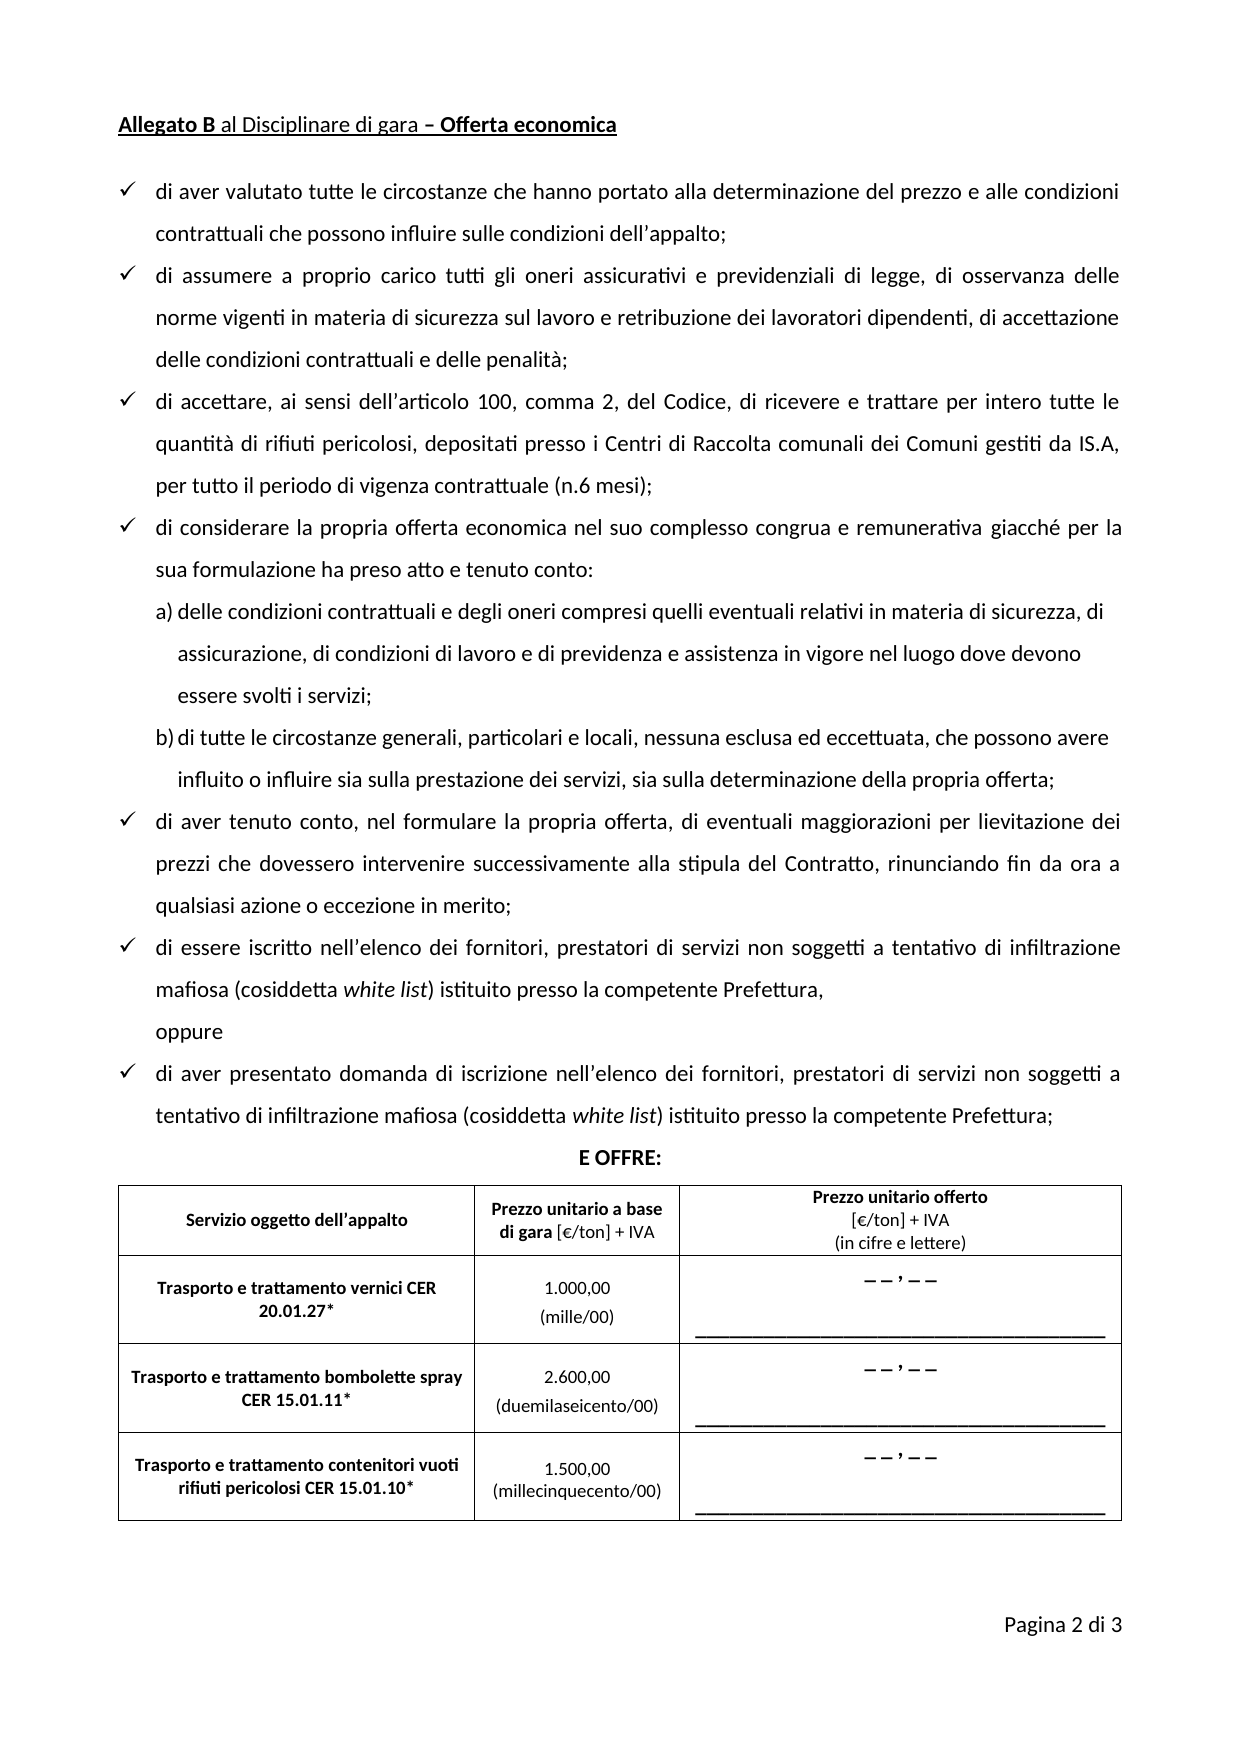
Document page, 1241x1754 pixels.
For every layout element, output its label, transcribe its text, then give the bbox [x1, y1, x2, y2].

table_cell Trasporto e trattamento contenitori vuoti rifiuti pericolosi CER 15.01.10* [119, 1433, 474, 1520]
table_cell _ _ , _ _ ____________________________________ [680, 1256, 1121, 1343]
text a) delle condizioni contrattuali e degli oneri compresi quelli eventuali relativi in materia di sicurezza, di assicurazione, di condizioni di lavoro e di previdenza e assistenza in vigore nel luogo dove devono essere svolti i servizi; [155, 597, 1122, 709]
list di considerare la propria offerta economica nel suo complesso congrua e remunerativa giacché per la sua formulazione ha preso atto e tenuto conto: [118, 513, 1122, 583]
list di aver tenuto conto, nel formulare la propria offerta, di eventuali maggiorazioni per lievitazione dei prezzi che dovessero intervenire successivamente alla stipula del Contratto, rinunciando fin da ora a qualsiasi azione o eccezione in merito; [118, 807, 1122, 919]
list di aver presentato domanda di iscrizione nell’elenco dei fornitori, prestatori di servizi non soggetti a tentativo di infiltrazione mafiosa (cosiddetta white list) istituito presso la competente Prefettura; [118, 1059, 1122, 1129]
table_cell _ _ , _ _ ____________________________________ [680, 1344, 1121, 1432]
text oppure [155, 1017, 1122, 1045]
list di assumere a proprio carico tutti gli oneri assicurativi e previdenziali di legge, di osservanza delle norme vigenti in materia di sicurezza sul lavoro e retribuzione dei lavoratori dipendenti, di accettazione delle condizioni contrattuali e delle penalità; [118, 261, 1122, 373]
table_cell 1.000,00 (mille/00) [475, 1256, 679, 1343]
table_cell 2.600,00 (duemilaseicento/00) [475, 1344, 679, 1432]
table_header Servizio oggetto dell’appalto [119, 1186, 474, 1254]
table_cell Trasporto e trattamento bombolette spray CER 15.01.11* [119, 1344, 474, 1432]
text b) di tutte le circostanze generali, particolari e locali, nessuna esclusa ed eccettuata, che possono avere influito o influire sia sulla prestazione dei servizi, sia sulla determinazione della propria offerta; [155, 723, 1122, 793]
text E OFFRE: [118, 1143, 1122, 1171]
list di essere iscritto nell’elenco dei fornitori, prestatori di servizi non soggetti a tentativo di infiltrazione mafiosa (cosiddetta white list) istituito presso la competente Prefettura, [118, 933, 1122, 1003]
table_header Prezzo unitario offerto [€/ton] + IVA (in cifre e lettere) [680, 1186, 1121, 1254]
list di accettare, ai sensi dell’articolo 100, comma 2, del Codice, di ricevere e trattare per intero tutte le quantità di rifiuti pericolosi, depositati presso i Centri di Raccolta comunali dei Comuni gestiti da IS.A, per tutto il periodo di vigenza contrattuale (n.6 mesi); [118, 387, 1122, 499]
table_cell _ _ , _ _ ____________________________________ [680, 1433, 1121, 1520]
table_cell Trasporto e trattamento vernici CER 20.01.27* [119, 1256, 474, 1343]
table_cell 1.500,00 (millecinquecento/00) [475, 1433, 679, 1520]
list di aver valutato tutte le circostanze che hanno portato alla determinazione del prezzo e alle condizioni contrattuali che possono influire sulle condizioni dell’appalto; [118, 177, 1122, 247]
table_header Prezzo unitario a base di gara [€/ton] + IVA [475, 1186, 679, 1254]
